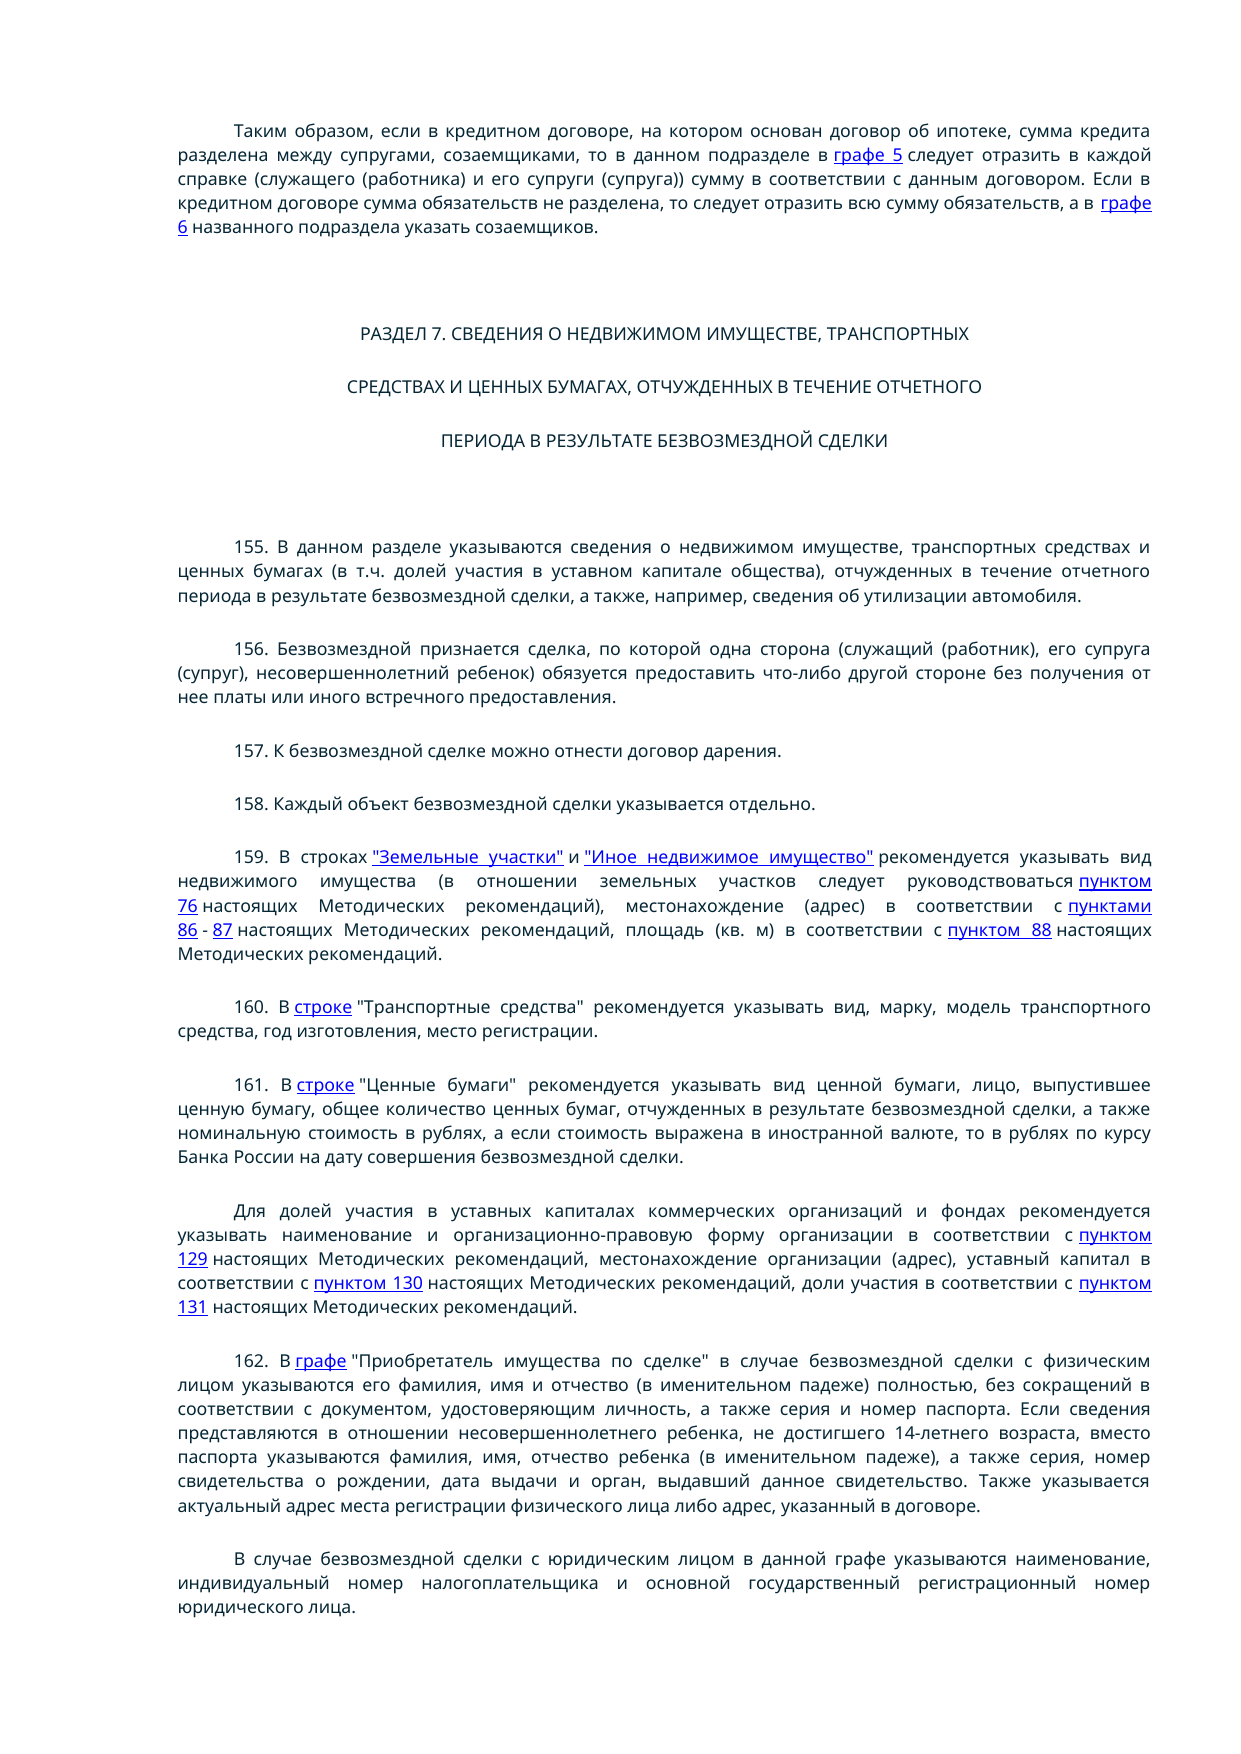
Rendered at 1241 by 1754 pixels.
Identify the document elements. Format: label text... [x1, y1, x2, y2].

title РАЗДЕЛ 7. СВЕДЕНИЯ О НЕДВИЖИМОМ ИМУЩЕСТВЕ, ТРАНСПОРТНЫХ [177, 321, 1152, 346]
title ПЕРИОДА В РЕЗУЛЬТАТЕ БЕЗВОЗМЕЗДНОЙ СДЕЛКИ [177, 428, 1152, 452]
text 162. В графе "Приобретатель имущества по сделке" в случае безвозмездной сделки с физическим лицом указываются его фамилия, имя и отчество (в именительном падеже) полностью, без сокращений в соответствии с документом, удостоверяющим личность, а также серия и номер паспорта. Если сведения представляются в отношении несовершеннолетнего ребенка, не достигшего 14-летнего возраста, вместо паспорта указываются фамилия, имя, отчество ребенка (в именительном падеже), а также серия, номер свидетельства о рождении, дата выдачи и орган, выдавший данное свидетельство. Также указывается актуальный адрес места регистрации физического лица либо адрес, указанный в договоре. [177, 1348, 1152, 1517]
text В случае безвозмездной сделки с юридическим лицом в данной графе указываются наименование, индивидуальный номер налогоплательщика и основной государственный регистрационный номер юридического лица. [177, 1546, 1152, 1619]
text 155. В данном разделе указываются сведения о недвижимом имуществе, транспортных средствах и ценных бумагах (в т.ч. долей участия в уставном капитале общества), отчужденных в течение отчетного периода в результате безвозмездной сделки, а также, например, сведения об утилизации автомобиля. [177, 535, 1152, 607]
title СРЕДСТВАХ И ЦЕННЫХ БУМАГАХ, ОТЧУЖДЕННЫХ В ТЕЧЕНИЕ ОТЧЕТНОГО [177, 375, 1152, 399]
text 161. В строке "Ценные бумаги" рекомендуется указывать вид ценной бумаги, лицо, выпустившее ценную бумагу, общее количество ценных бумаг, отчужденных в результате безвозмездной сделки, а также номинальную стоимость в рублях, а если стоимость выражена в иностранной валюте, то в рублях по курсу Банка России на дату совершения безвозмездной сделки. [177, 1072, 1152, 1169]
text Таким образом, если в кредитном договоре, на котором основан договор об ипотеке, сумма кредита разделена между супругами, созаемщиками, то в данном подразделе в графе 5 следует отразить в каждой справке (служащего (работника) и его супруги (супруга)) сумму в соответствии с данным договором. Если в кредитном договоре сумма обязательств не разделена, то следует отразить всю сумму обязательств, а в графе 6 названного подраздела указать созаемщиков. [177, 118, 1152, 239]
text 160. В строке "Транспортные средства" рекомендуется указывать вид, марку, модель транспортного средства, год изготовления, место регистрации. [177, 995, 1152, 1043]
text 157. К безвозмездной сделке можно отнести договор дарения. [177, 738, 1152, 762]
text 156. Безвозмездной признается сделка, по которой одна сторона (служащий (работник), его супруга (супруг), несовершеннолетний ребенок) обязуется предоставить что-либо другой стороне без получения от нее платы или иного встречного предоставления. [177, 636, 1152, 709]
text Для долей участия в уставных капиталах коммерческих организаций и фондах рекомендуется указывать наименование и организационно-правовую форму организации в соответствии с пунктом 129 настоящих Методических рекомендаций, местонахождение организации (адрес), уставный капитал в соответствии с пунктом 130 настоящих Методических рекомендаций, доли участия в соответствии с пунктом 131 настоящих Методических рекомендаций. [177, 1198, 1152, 1319]
text 158. Каждый объект безвозмездной сделки указывается отдельно. [177, 791, 1152, 816]
text 159. В строках "Земельные участки" и "Иное недвижимое имущество" рекомендуется указывать вид недвижимого имущества (в отношении земельных участков следует руководствоваться пунктом 76 настоящих Методических рекомендаций), местонахождение (адрес) в соответствии с пунктами 86 - 87 настоящих Методических рекомендаций, площадь (кв. м) в соответствии с пунктом 88 настоящих Методических рекомендаций. [177, 845, 1152, 966]
